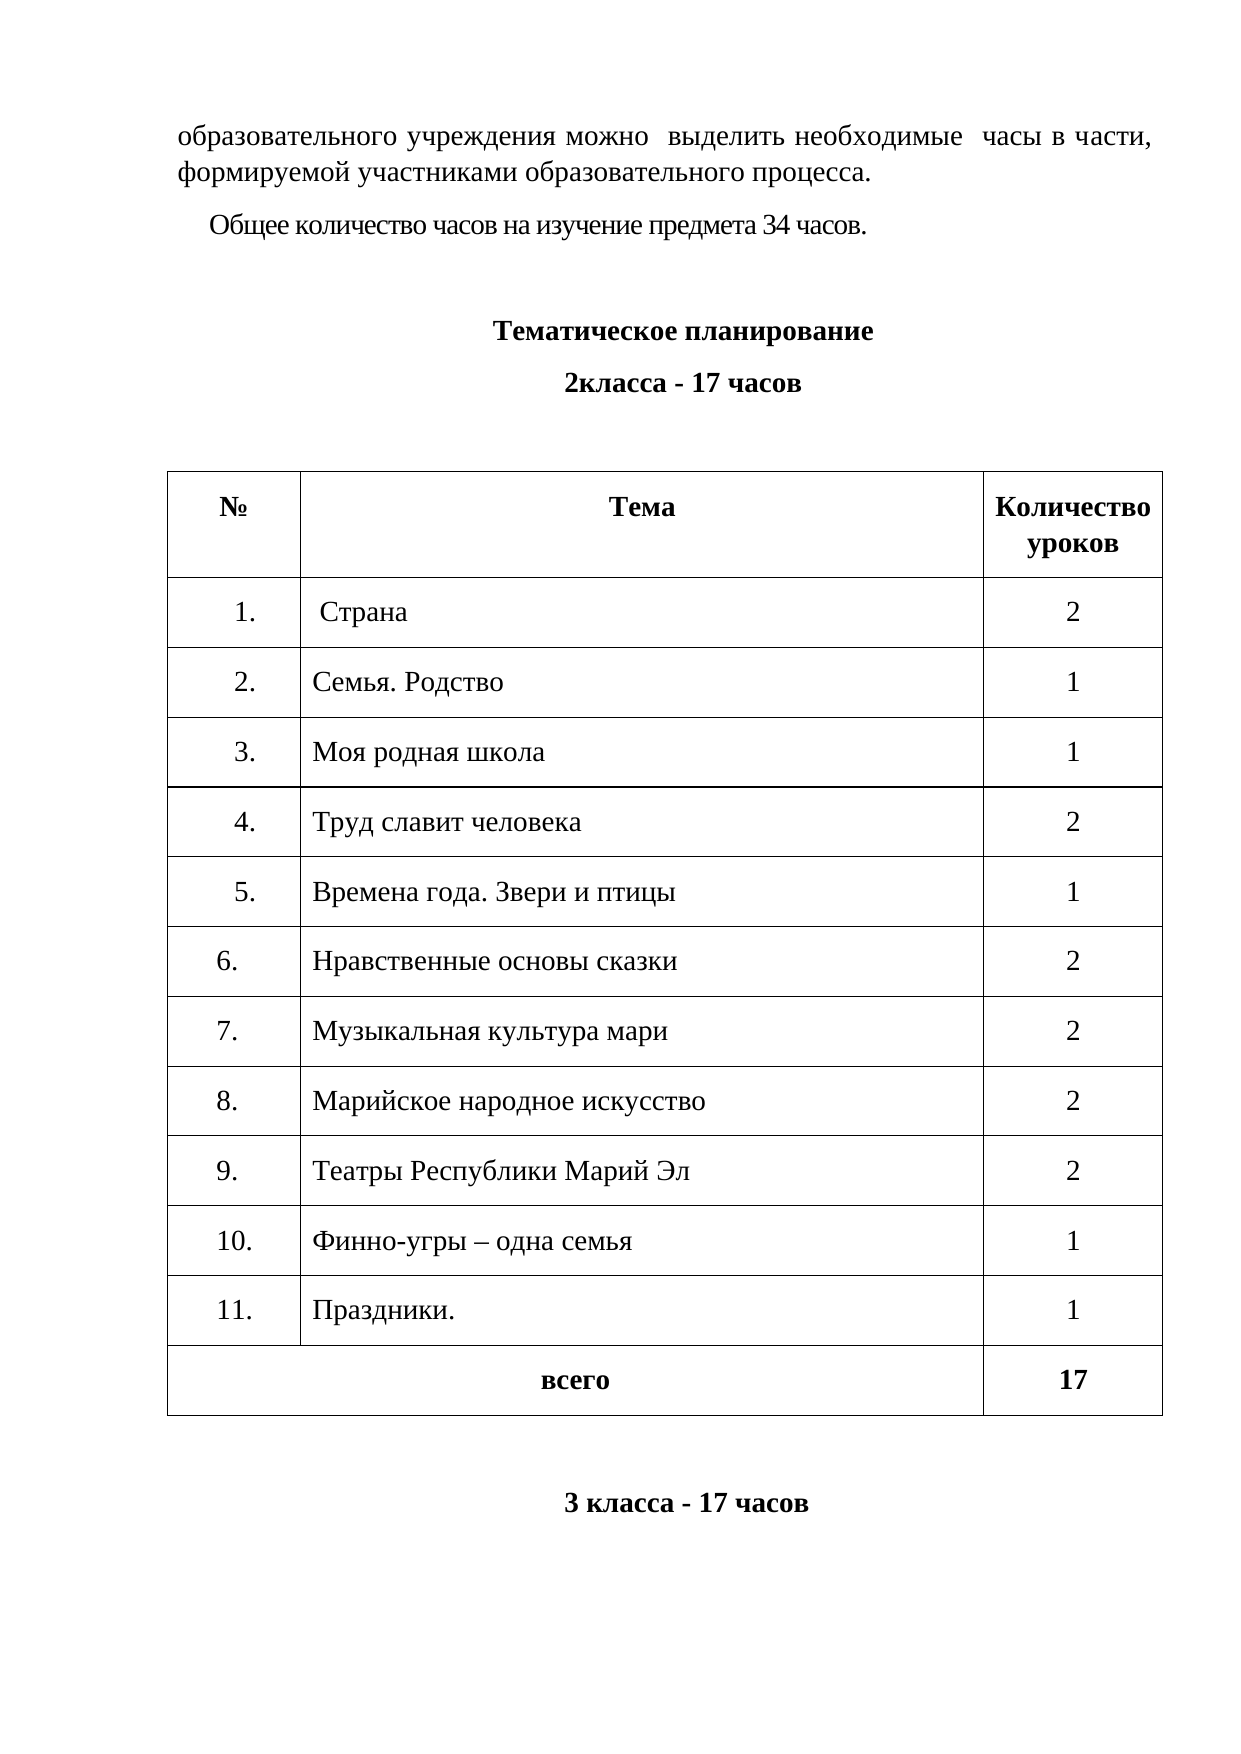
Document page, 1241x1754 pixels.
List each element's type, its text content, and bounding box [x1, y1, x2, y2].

table_cell [168, 1067, 300, 1135]
table_cell 2 [984, 788, 1162, 856]
table_cell 17 [984, 1346, 1162, 1414]
table_cell 1 [984, 1276, 1162, 1345]
table_cell [168, 788, 300, 856]
table_cell 2 [984, 997, 1162, 1066]
table_cell Финно-угры – одна семья [301, 1206, 983, 1275]
table_cell 1 [984, 1206, 1162, 1275]
table_cell Моя родная школа [301, 718, 983, 786]
table_cell [168, 648, 300, 717]
table_cell [168, 1206, 300, 1275]
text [177, 118, 1152, 188]
table_cell [168, 578, 300, 647]
text 2класса - 17 часов [179, 366, 1151, 399]
text Общее количество часов на изучение предмета 34 часов. [177, 207, 1152, 241]
table_cell Страна [301, 578, 983, 647]
table_cell Нравственные основы сказки [301, 927, 983, 996]
table_cell Театры Республики Марий Эл [301, 1136, 983, 1205]
table_cell Музыкальная культура мари [301, 997, 983, 1066]
table_cell [168, 1276, 300, 1345]
table_cell Труд славит человека [301, 788, 983, 856]
table_cell Семья. Родство [301, 648, 983, 717]
table_header Тема [301, 472, 983, 577]
text 3 класса - 17 часов [179, 1485, 1151, 1518]
table_cell Времена года. Звери и птицы [301, 857, 983, 926]
table_cell [168, 997, 300, 1066]
text Тематическое планирование [179, 313, 1151, 346]
table_cell 2 [984, 927, 1162, 996]
table_cell 1 [984, 648, 1162, 717]
table_header № [168, 472, 300, 577]
table_cell 2 [984, 578, 1162, 647]
table_cell [168, 857, 300, 926]
table_header Количество уроков [984, 472, 1162, 577]
table_cell Марийское народное искусство [301, 1067, 983, 1135]
table_cell 1 [984, 857, 1162, 926]
table_cell [168, 1136, 300, 1205]
table_cell [168, 927, 300, 996]
table_cell всего [168, 1346, 983, 1414]
table_cell 2 [984, 1136, 1162, 1205]
table_cell Праздники. [301, 1276, 983, 1345]
table_cell 1 [984, 718, 1162, 786]
table_cell 2 [984, 1067, 1162, 1135]
table_cell [168, 718, 300, 786]
